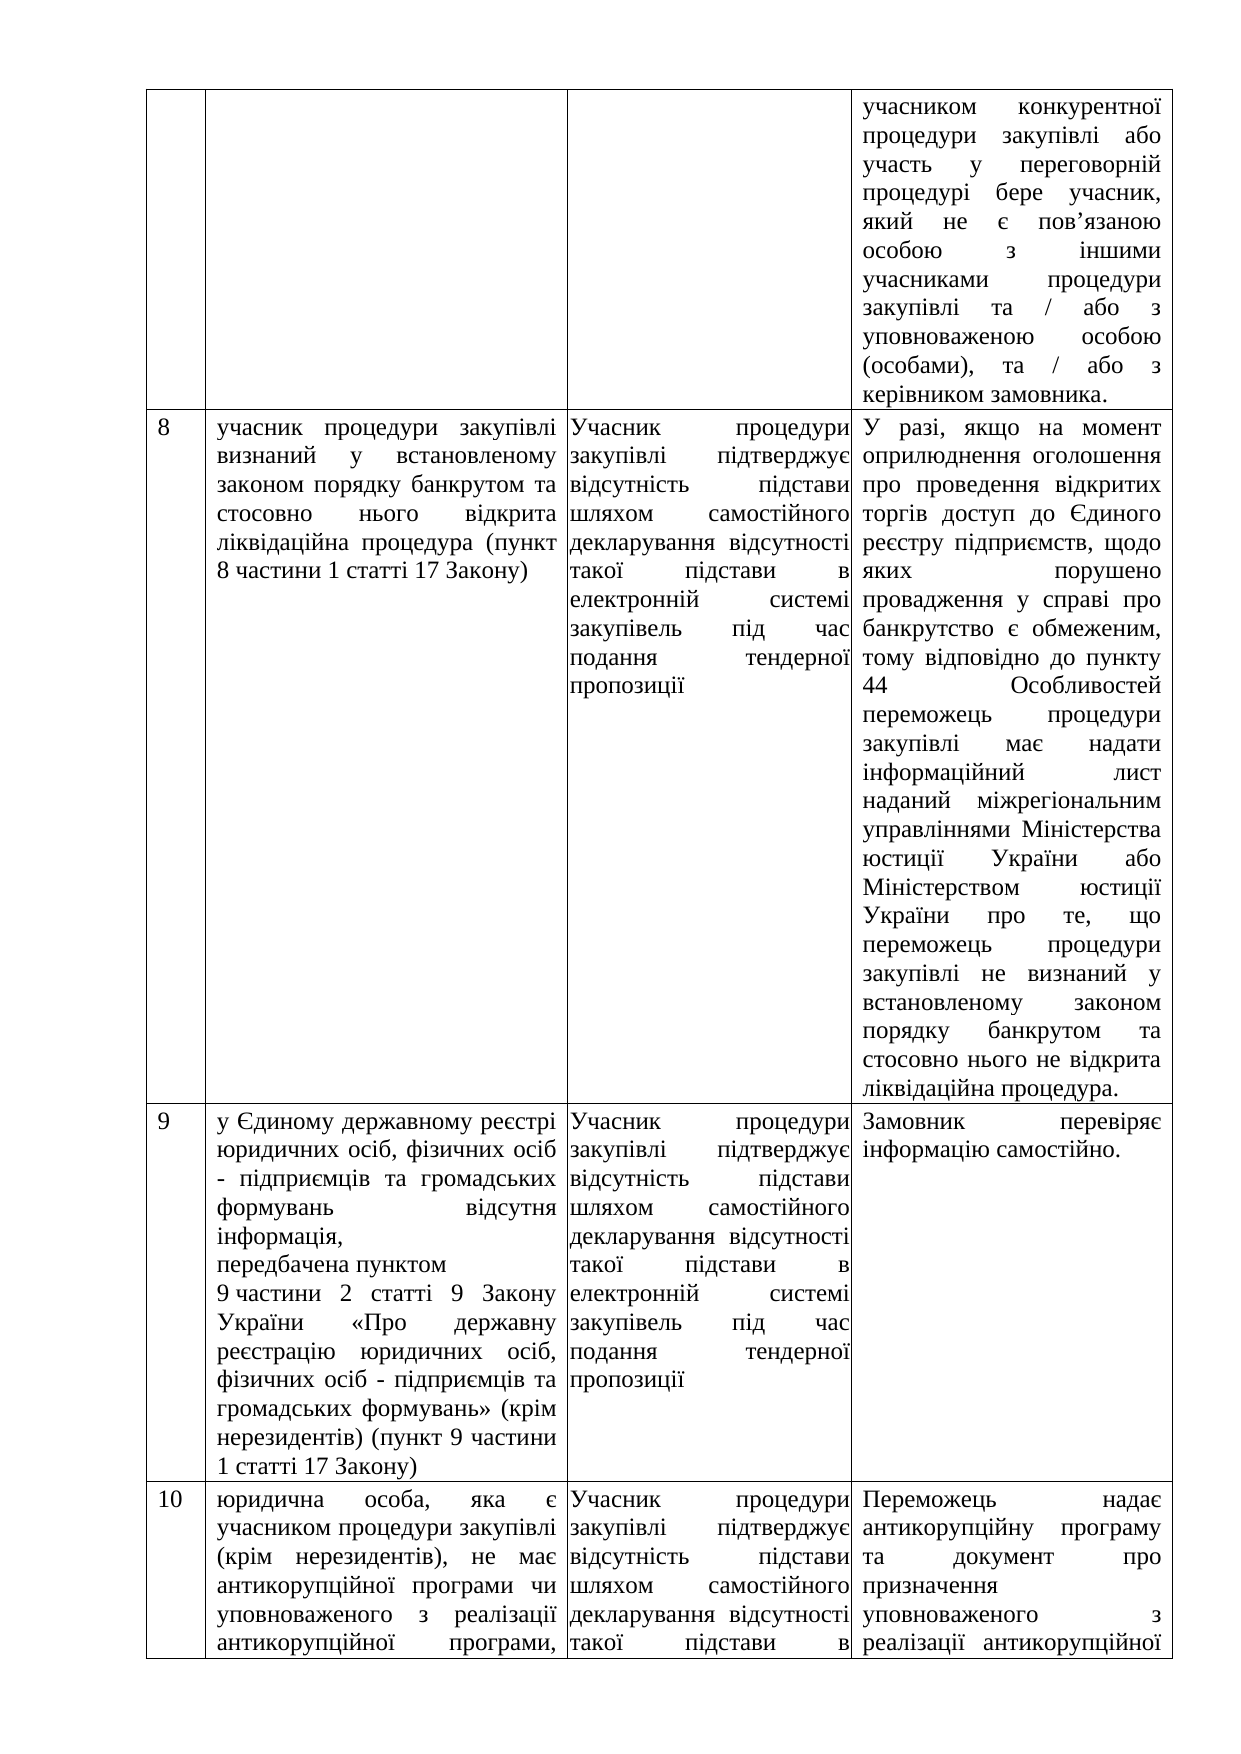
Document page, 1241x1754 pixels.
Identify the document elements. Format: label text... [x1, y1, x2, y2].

table_cell у Єдиному державному реєстрі юридичних осіб, фізичних осіб - підприємців та громадських формувань відсутня інформація, передбачена пунктом 9 частини 2 статті 9 Закону України «Про державну реєстрацію юридичних осіб, фізичних осіб - підприємців та громадських формувань» (крім нерезидентів) (пункт 9 частини 1 статті 17 Закону) [206, 1104, 567, 1481]
table_cell Учасник процедури закупівлі підтверджує відсутність підстави шляхом самостійного декларування відсутності такої підстави в електронній системі закупівель під час подання тендерної пропозиції [568, 410, 851, 1103]
table_cell 9 [147, 1104, 205, 1481]
table_cell 7 [147, 90, 205, 409]
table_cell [568, 90, 851, 409]
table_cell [206, 90, 567, 409]
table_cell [852, 90, 1172, 409]
table_cell учасник процедури закупівлі визнаний у встановленому законом порядку банкрутом та стосовно нього відкрита ліквідаційна процедура (пункт 8 частини 1 статті 17 Закону) [206, 410, 567, 1103]
table_cell Замовник перевіряє інформацію самостійно. [852, 1104, 1172, 1481]
table_cell 10 [147, 1482, 205, 1658]
table_cell У разі, якщо на момент оприлюднення оголошення про проведення відкритих торгів доступ до Єдиного реєстру підприємств, щодо яких порушено провадження у справі про банкрутство є обмеженим, тому відповідно до пункту 44 Особливостей переможець процедури закупівлі має надати інформаційний лист наданий міжрегіональним управліннями Міністерства юстиції України або Міністерством юстиції України про те, що переможець процедури закупівлі не визнаний у встановленому законом порядку банкрутом та стосовно нього не відкрита ліквідаційна процедура. [852, 410, 1172, 1103]
table_cell Учасник процедури закупівлі підтверджує відсутність підстави шляхом самостійного декларування відсутності такої підстави в електронній системі закупівель під час подання тендерної пропозиції [568, 1104, 851, 1481]
table_cell 8 [147, 410, 205, 1103]
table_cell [852, 1482, 1172, 1658]
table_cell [206, 1482, 567, 1658]
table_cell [568, 1482, 851, 1658]
